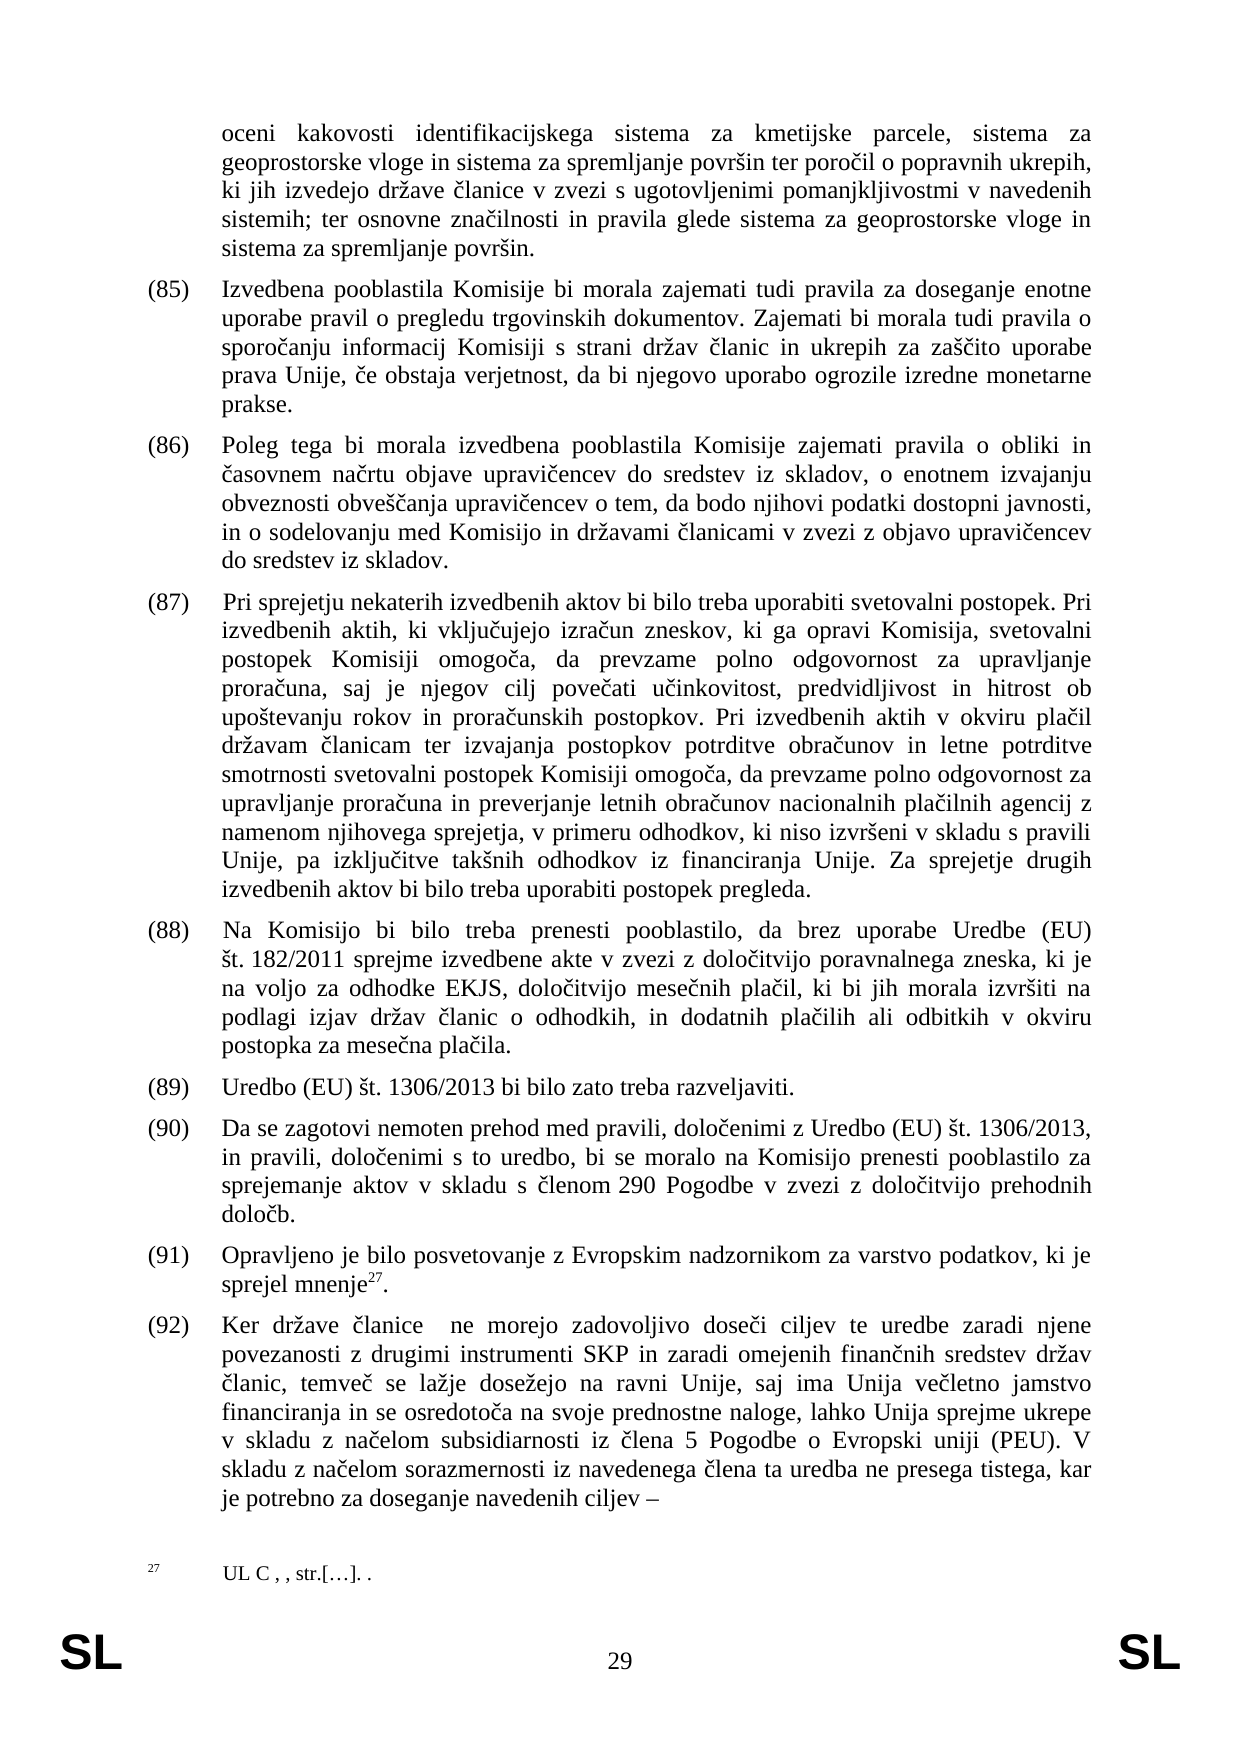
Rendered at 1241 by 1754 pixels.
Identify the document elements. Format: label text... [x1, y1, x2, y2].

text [148, 118, 1093, 262]
text (92) Ker države članice ne morejo zadovoljivo doseči ciljev te uredbe zaradi njene povezanosti z drugimi instrumenti SKP in zaradi omejenih finančnih sredstev držav članic, temveč se lažje dosežejo na ravni Unije, saj ima Unija večletno jamstvo financiranja in se osredotoča na svoje prednostne naloge, lahko Unija sprejme ukrepe v skladu z načelom subsidiarnosti iz člena 5 Pogodbe o Evropski uniji (PEU). V skladu z načelom sorazmernosti iz navedenega člena ta uredba ne presega tistega, kar je potrebno za doseganje navedenih ciljev – [148, 1311, 1093, 1512]
text (88) Na Komisijo bi bilo treba prenesti pooblastilo, da brez uporabe Uredbe (EU) št. 182/2011 sprejme izvedbene akte v zvezi z določitvijo poravnalnega zneska, ki je na voljo za odhodke EKJS, določitvijo mesečnih plačil, ki bi jih morala izvršiti na podlagi izjav držav članic o odhodkih, in dodatnih plačilih ali odbitkih v okviru postopka za mesečna plačila. [148, 916, 1093, 1059]
text (91) Opravljeno je bilo posvetovanje z Evropskim nadzornikom za varstvo podatkov, ki je sprejel mnenje. [148, 1241, 1093, 1298]
text (87) Pri sprejetju nekaterih izvedbenih aktov bi bilo treba uporabiti svetovalni postopek. Pri izvedbenih aktih, ki vključujejo izračun zneskov, ki ga opravi Komisija, svetovalni postopek Komisiji omogoča, da prevzame polno odgovornost za upravljanje proračuna, saj je njegov cilj povečati učinkovitost, predvidljivost in hitrost ob upoštevanju rokov in proračunskih postopkov. Pri izvedbenih aktih v okviru plačil državam članicam ter izvajanja postopkov potrditve obračunov in letne potrditve smotrnosti svetovalni postopek Komisiji omogoča, da prevzame polno odgovornost za upravljanje proračuna in preverjanje letnih obračunov nacionalnih plačilnih agencij z namenom njihovega sprejetja, v primeru odhodkov, ki niso izvršeni v skladu s pravili Unije, pa izključitve takšnih odhodkov iz financiranja Unije. Za sprejetje drugih izvedbenih aktov bi bilo treba uporabiti postopek pregleda. [148, 587, 1093, 903]
text (89) Uredbo (EU) št. 1306/2013 bi bilo zato treba razveljaviti. [148, 1072, 1093, 1101]
text (85) Izvedbena pooblastila Komisije bi morala zajemati tudi pravila za doseganje enotne uporabe pravil o pregledu trgovinskih dokumentov. Zajemati bi morala tudi pravila o sporočanju informacij Komisiji s strani držav članic in ukrepih za zaščito uporabe prava Unije, če obstaja verjetnost, da bi njegovo uporabo ogrozile izredne monetarne prakse. [148, 274, 1093, 418]
text (86) Poleg tega bi morala izvedbena pooblastila Komisije zajemati pravila o obliki in časovnem načrtu objave upravičencev do sredstev iz skladov, o enotnem izvajanju obveznosti obveščanja upravičencev o tem, da bodo njihovi podatki dostopni javnosti, in o sodelovanju med Komisijo in državami članicami v zvezi z objavo upravičencev do sredstev iz skladov. [148, 431, 1093, 574]
text (90) Da se zagotovi nemoten prehod med pravili, določenimi z Uredbo (EU) št. 1306/2013, in pravili, določenimi s to uredbo, bi se moralo na Komisijo prenesti pooblastilo za sprejemanje aktov v skladu s členom 290 Pogodbe v zvezi z določitvijo prehodnih določb. [148, 1113, 1093, 1228]
